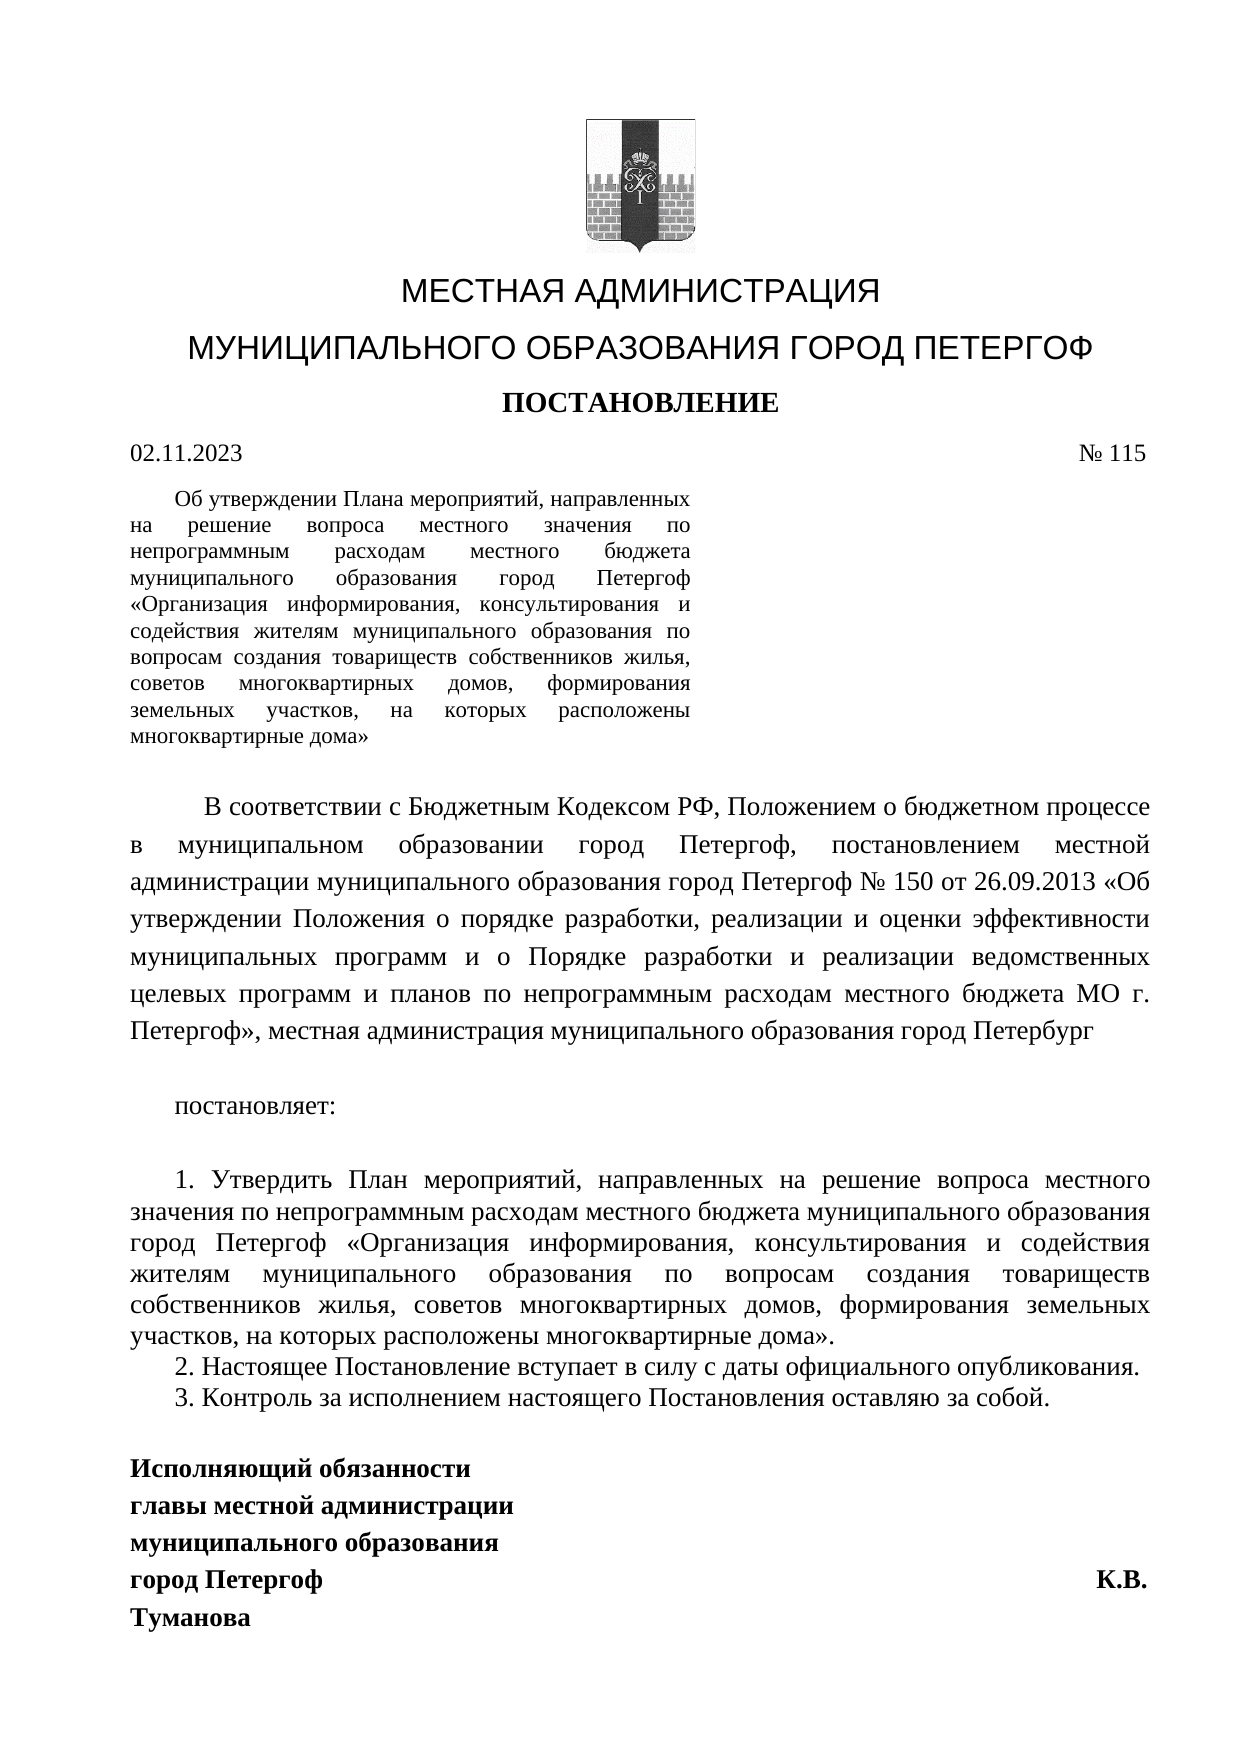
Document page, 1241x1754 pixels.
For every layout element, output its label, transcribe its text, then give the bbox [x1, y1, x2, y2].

text В соответствии с Бюджетным Кодексом РФ, Положением о бюджетном процессе в муниципальном образовании город Петергоф, постановлением местной администрации муниципального образования город Петергоф № 150 от 26.09.2013 «Об утверждении Положения о порядке разработки, реализации и оценки эффективности муниципальных программ и о Порядке разработки и реализации ведомственных целевых программ и планов по непрограммным расходам местного бюджета МО г. Петергоф», местная администрация муниципального образования город Петербург [130, 791, 1152, 1045]
text город Петергоф К.В. Туманова [130, 1563, 1152, 1632]
picture [586, 118, 696, 253]
text главы местной администрации [130, 1489, 1152, 1520]
text 2. Настоящее Постановление вступает в силу с даты официального опубликования. [130, 1350, 1152, 1381]
text МЕСТНАЯ АДМИНИСТРАЦИЯ [130, 271, 1152, 309]
text постановляет: [130, 1089, 1152, 1120]
text 02.11.2023 № 115 [130, 438, 1152, 467]
text ПОСТАНОВЛЕНИЕ [130, 386, 1152, 419]
text Исполняющий обязанности [130, 1452, 1152, 1483]
text МУНИЦИПАЛЬНОГО ОБРАЗОВАНИЯ ГОРОД ПЕТЕРГОФ [130, 328, 1152, 367]
text муниципального образования [130, 1526, 1152, 1557]
text 1. Утвердить План мероприятий, направленных на решение вопроса местного значения по непрограммным расходам местного бюджета муниципального образования город Петергоф «Организация информирования, консультирования и содействия жителям муниципального образования по вопросам создания товариществ собственников жилья, советов многоквартирных домов, формирования земельных участков, на которых расположены многоквартирные дома». [130, 1163, 1152, 1350]
text Об утверждении Плана мероприятий, направленных на решение вопроса местного значения по непрограммным расходам местного бюджета муниципального образования город Петергоф «Организация информирования, консультирования и содействия жителям муниципального образования по вопросам создания товариществ собственников жилья, советов многоквартирных домов, формирования земельных участков, на которых расположены многоквартирные дома» [130, 485, 691, 748]
text 3. Контроль за исполнением настоящего Постановления оставляю за собой. [130, 1381, 1152, 1413]
